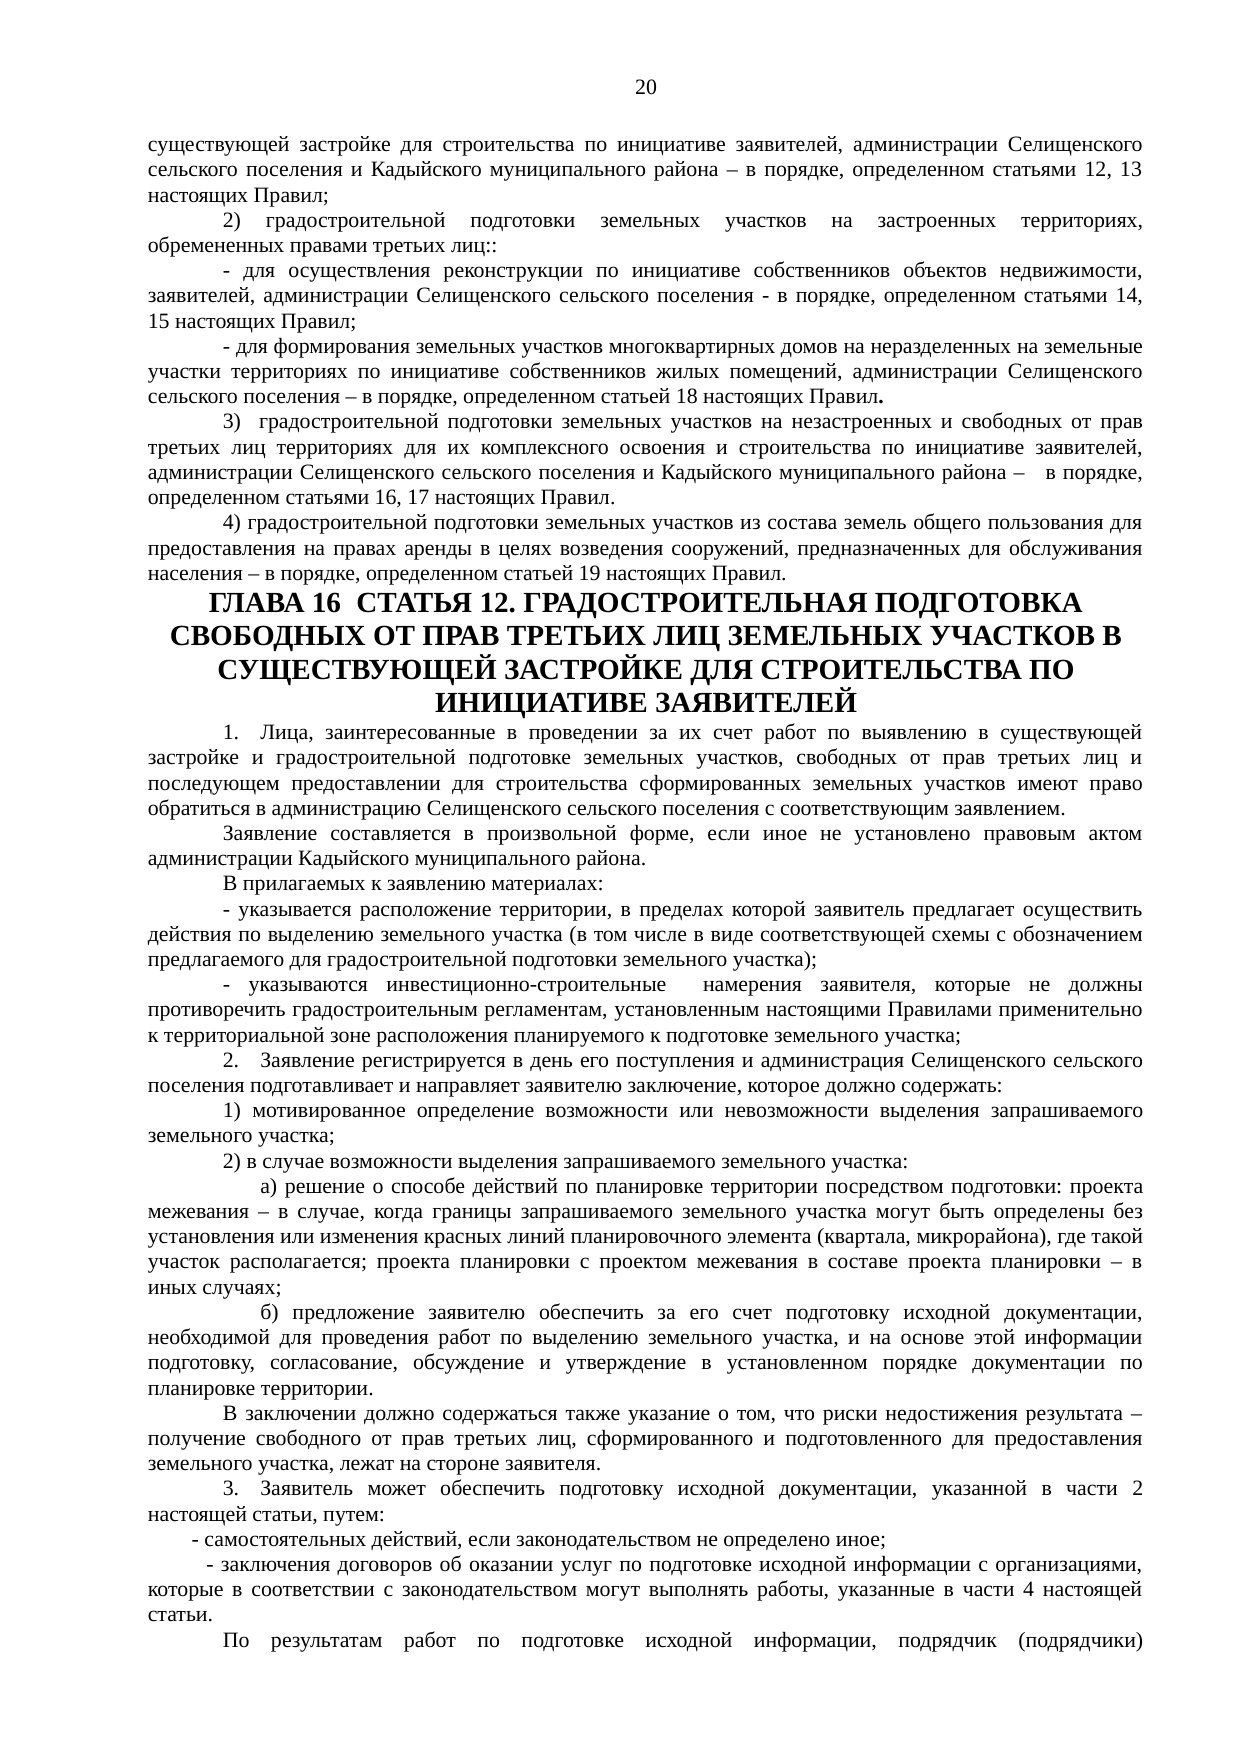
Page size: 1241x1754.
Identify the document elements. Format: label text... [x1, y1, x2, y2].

text 2) в случае возможности выделения запрашиваемого земельного участка: [148, 1148, 1144, 1173]
list Лица, заинтересованные в проведении за их счет работ по выявлению в существующей застройке и градостроительной подготовке земельных участков, свободных от прав третьих лиц и последующем предоставлении для строительства сформированных земельных участков имеют право обратиться в администрацию Селищенского сельского поселения с соответствующим заявлением. [148, 719, 1144, 820]
text 4) градостроительной подготовки земельных участков из состава земель общего пользования для предоставления на правах аренды в целях возведения сооружений, предназначенных для обслуживания населения – в порядке, определенном статьей 19 настоящих Правил. [148, 509, 1144, 585]
list Заявитель может обеспечить подготовку исходной документации, указанной в части 2 настоящей статьи, путем: [148, 1475, 1144, 1526]
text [148, 1627, 1144, 1652]
text б) предложение заявителю обеспечить за его счет подготовку исходной документации, необходимой для проведения работ по выделению земельного участка, и на основе этой информации подготовку, согласование, обсуждение и утверждение в установленном порядке документации по планировке территории. [148, 1299, 1144, 1400]
text - заключения договоров об оказании услуг по подготовке исходной информации с организациями, которые в соответствии с законодательством могут выполнять работы, указанные в части 4 настоящей статьи. [148, 1551, 1144, 1627]
text 3) градостроительной подготовки земельных участков на незастроенных и свободных от прав третьих лиц территориях для их комплексного освоения и строительства по инициативе заявителей, администрации Селищенского сельского поселения и Кадыйского муниципального района – в порядке, определенном статьями 16, 17 настоящих Правил. [148, 408, 1144, 509]
subtitle Статья 12. Градостроительная подготовка свободных от прав третьих лиц земельных участков в существующей застройке для строительства по инициативе заявителей [148, 585, 1144, 719]
text - самостоятельных действий, если законодательством не определено иное; [148, 1526, 1144, 1551]
text - указывается расположение территории, в пределах которой заявитель предлагает осуществить действия по выделению земельного участка (в том числе в виде соответствующей схемы с обозначением предлагаемого для градостроительной подготовки земельного участка); [148, 896, 1144, 971]
text - указываются инвестиционно-строительные намерения заявителя, которые не должны противоречить градостроительным регламентам, установленным настоящими Правилами применительно к территориальной зоне расположения планируемого к подготовке земельного участка; [148, 971, 1144, 1047]
list Заявление регистрируется в день его поступления и администрация Селищенского сельского поселения подготавливает и направляет заявителю заключение, которое должно содержать: [148, 1047, 1144, 1097]
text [148, 131, 1144, 207]
text 2) градостроительной подготовки земельных участков на застроенных территориях, обремененных правами третьих лиц:: [148, 207, 1144, 257]
text - для формирования земельных участков многоквартирных домов на неразделенных на земельные участки территориях по инициативе собственников жилых помещений, администрации Селищенского сельского поселения – в порядке, определенном статьей 18 настоящих Правил. [148, 333, 1144, 408]
text Заявление составляется в произвольной форме, если иное не установлено правовым актом администрации Кадыйского муниципального района. [148, 820, 1144, 870]
text 1) мотивированное определение возможности или невозможности выделения запрашиваемого земельного участка; [148, 1097, 1144, 1148]
text а) решение о способе действий по планировке территории посредством подготовки: проекта межевания – в случае, когда границы запрашиваемого земельного участка могут быть определены без установления или изменения красных линий планировочного элемента (квартала, микрорайона), где такой участок располагается; проекта планировки с проектом межевания в составе проекта планировки – в иных случаях; [148, 1173, 1144, 1299]
text В прилагаемых к заявлению материалах: [148, 870, 1144, 896]
text - для осуществления реконструкции по инициативе собственников объектов недвижимости, заявителей, администрации Селищенского сельского поселения - в порядке, определенном статьями 14, 15 настоящих Правил; [148, 257, 1144, 333]
text В заключении должно содержаться также указание о том, что риски недостижения результата – получение свободного от прав третьих лиц, сформированного и подготовленного для предоставления земельного участка, лежат на стороне заявителя. [148, 1400, 1144, 1475]
